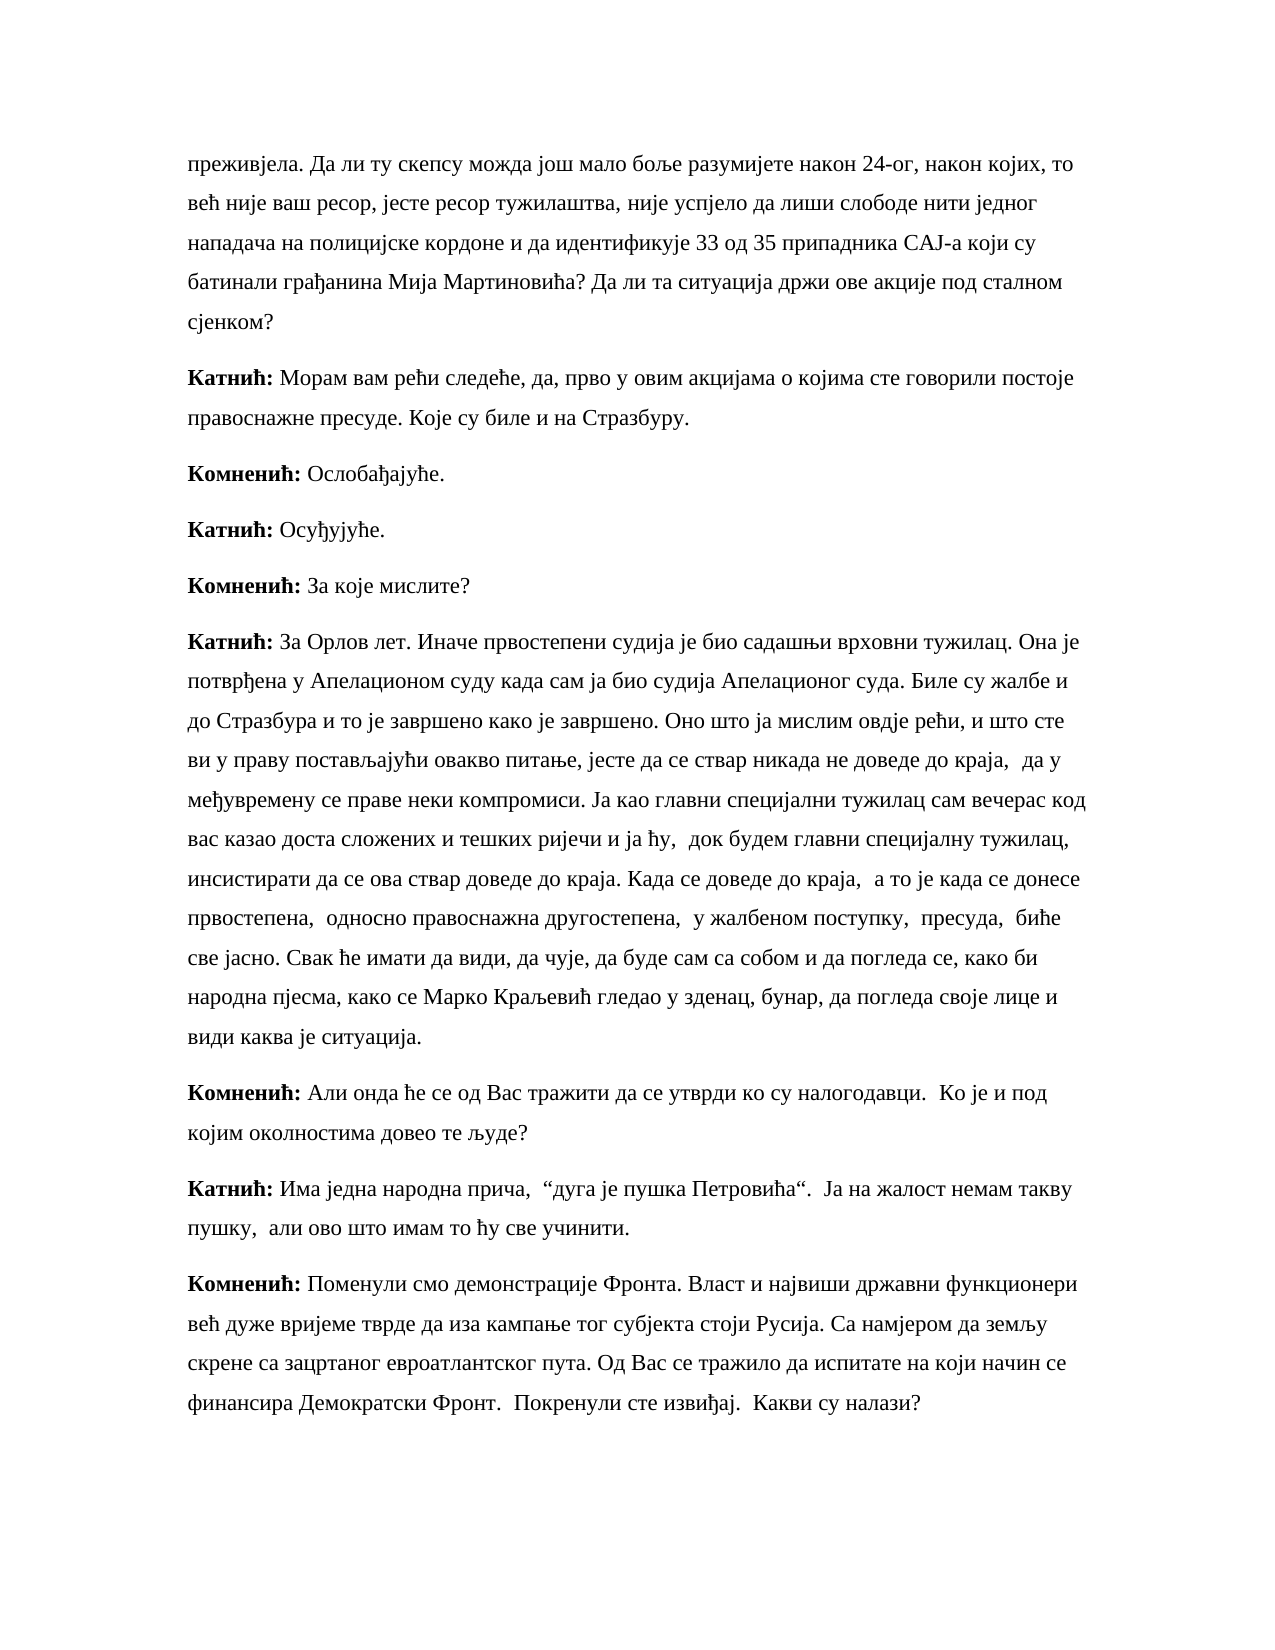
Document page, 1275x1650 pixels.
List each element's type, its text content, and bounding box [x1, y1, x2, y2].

text Комненић: Али онда ће се од Вас тражити да се утврди ко су налогодавци. Ко је и под којим околностима довео те људе? [187, 1079, 1087, 1145]
text Катнић: Осуђујуће. [187, 516, 1087, 542]
text Катнић: Морам вам рећи следеће, да, прво у овим акцијама о којима сте говорили постоје правоснажне пресуде. Које су биле и на Стразбуру. [187, 364, 1087, 430]
text Комненић: Поменули смо демонстрације Фронта. Власт и највиши државни функционери већ дуже вријеме тврде да иза кампање тог субјекта стоји Русија. Са намјером да земљу скрене са зацртаног евроатлантског пута. Од Вас се тражило да испитате на који начин се финансира Демократски Фронт. Покренули сте извиђај. Какви су налази? [187, 1270, 1087, 1415]
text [187, 150, 1087, 334]
text Комненић: За које мислите? [187, 572, 1087, 598]
text Катнић: Има једна народна прича, “дуга је пушка Петровића“. Ја на жалост немам такву пушку, али ово што имам то ћу све учинити. [187, 1175, 1087, 1241]
text Катнић: За Орлов лет. Иначе првостепени судија је био садашњи врховни тужилац. Она је потврђена у Апелационом суду када сам ја био судија Апелационог суда. Биле су жалбе и до Стразбура и то је завршено како је завршено. Оно што ја мислим овдје рећи, и што сте ви у праву постављајући овакво питање, јесте да се ствар никада не доведе до краја, да у међувремену се праве неки компромиси. Ја као главни специјални тужилац сам вечерас код вас казао доста сложених и тешких ријечи и ја ћу, док будем главни специјалну тужилац, инсистирати да се ова ствар доведе до краја. Када се доведе до краја, а то је када се донесе првостепена, односно правоснажна другостепена, у жалбеном поступку, пресуда, биће све јасно. Свак ће имати да види, да чује, да буде сам са собом и да погледа се, како би народна пјесма, како се Марко Краљевић гледао у зденац, бунар, да погледа своје лице и види каква је ситуација. [187, 628, 1087, 1049]
text Комненић: Ослобађајуће. [187, 460, 1087, 486]
